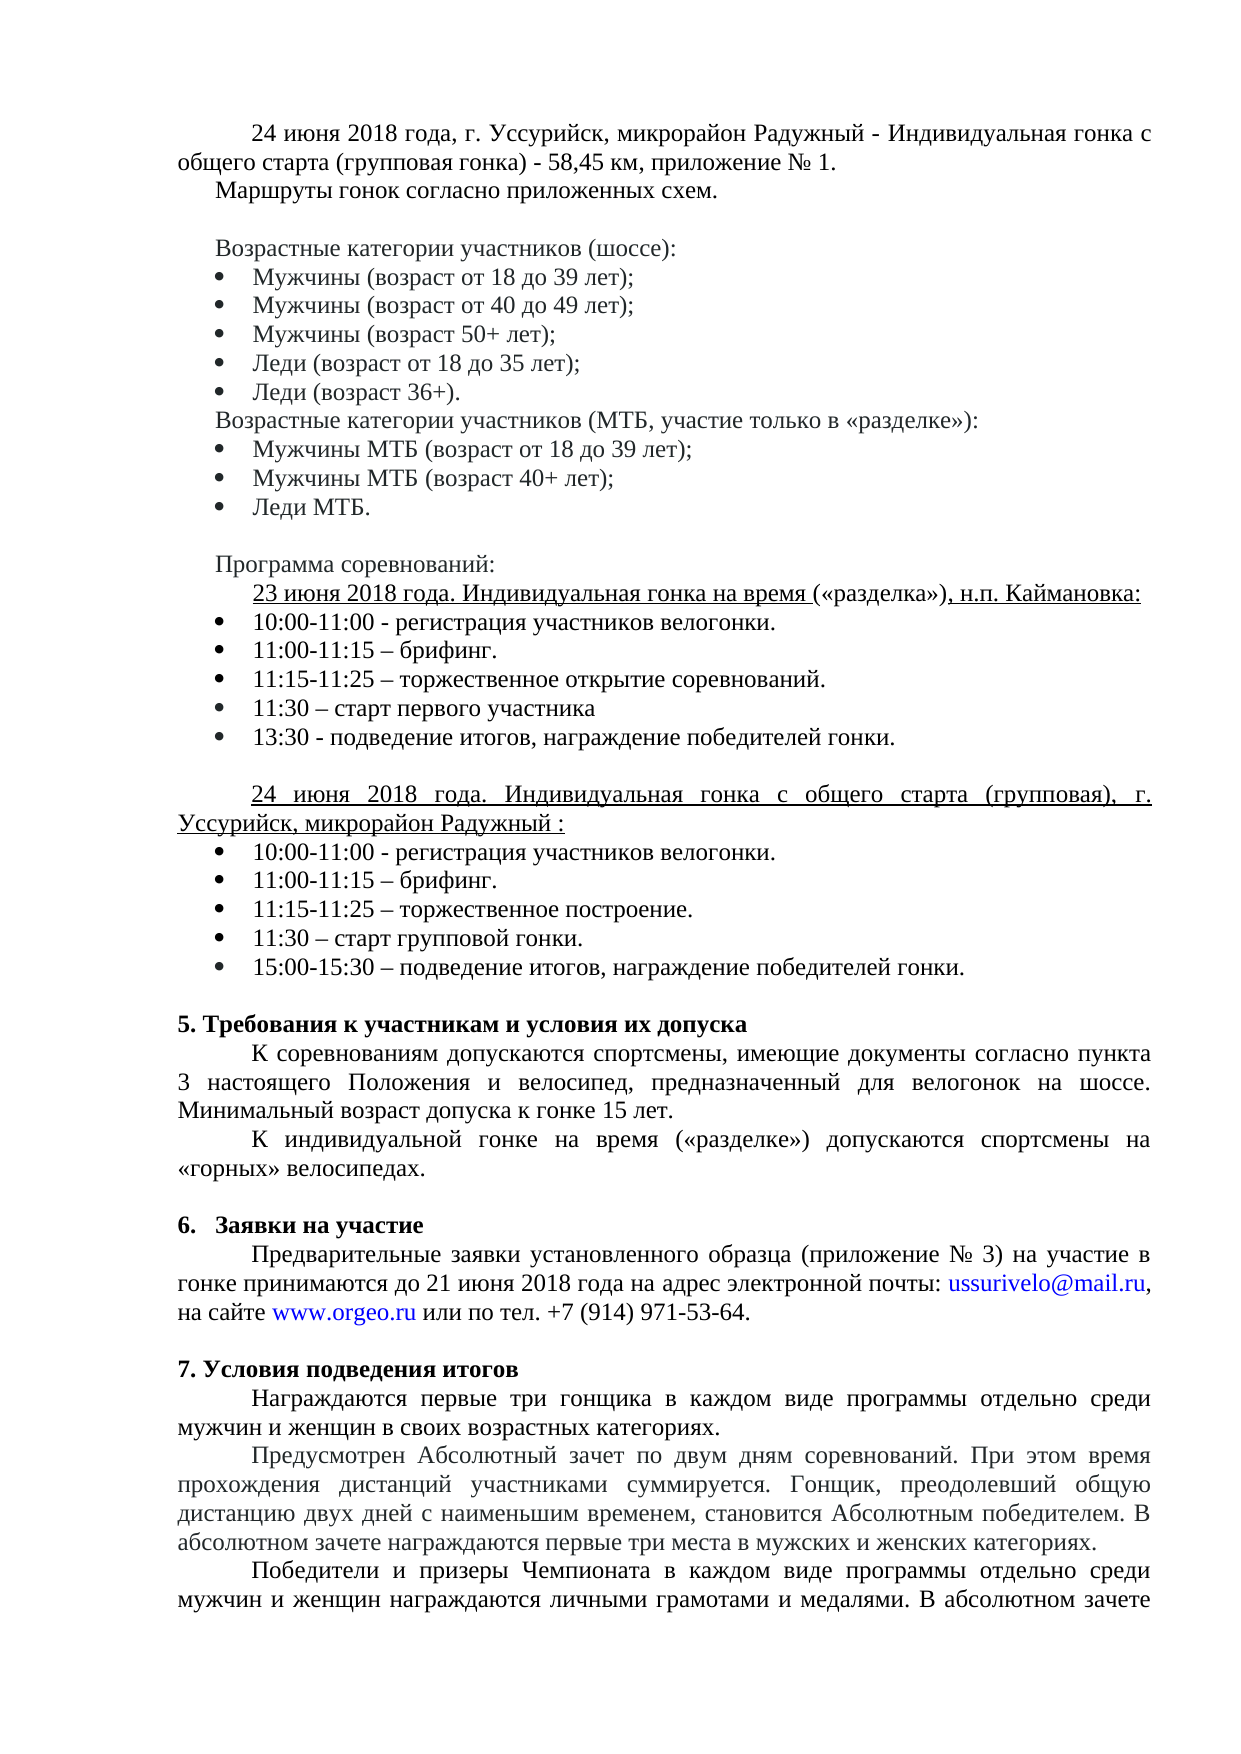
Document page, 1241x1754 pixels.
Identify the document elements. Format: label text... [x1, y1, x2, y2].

text Награждаются первые три гонщика в каждом виде программы отдельно среди мужчин и женщин в своих возрастных категориях. [177, 1383, 1152, 1441]
text К соревнованиям допускаются спортсмены, имеющие документы согласно пункта 3 настоящего Положения и велосипед, предназначенный для велогонок на шоссе. Минимальный возраст допуска к гонке 15 лет. [177, 1038, 1152, 1124]
text Возрастные категории участников (МТБ, участие только в «разделке»): [177, 406, 1152, 434]
list 11:30 – старт групповой гонки. [215, 923, 1152, 952]
text Программа соревнований: [215, 549, 1152, 578]
text 23 июня 2018 года. Индивидуальная гонка на время («разделка»), н.п. Каймановка: [252, 578, 1152, 607]
list 11:15-11:25 – торжественное построение. [215, 894, 1152, 923]
list Леди (возраст 36+). [215, 377, 1152, 406]
text Маршруты гонок согласно приложенных схем. [177, 176, 1152, 204]
text Возрастные категории участников (шоссе): [177, 233, 1152, 262]
list 11:00-11:15 – брифинг. [215, 636, 1152, 664]
text Предварительные заявки установленного образца (приложение № 3) на участие в гонке принимаются до 21 июня 2018 года на адрес электронной почты: ussurivelo@mail.ru, на сайте www.orgeo.ru или по тел. +7 (914) 971-53-64. [177, 1239, 1152, 1326]
text 24 июня 2018 года, г. Уссурийск, микрорайон Радужный - Индивидуальная гонка с общего старта (групповая гонка) - 58,45 км, приложение № 1. [177, 118, 1152, 176]
list Мужчины МТБ (возраст 40+ лет); [215, 463, 1152, 492]
list 11:00-11:15 – брифинг. [215, 866, 1152, 894]
list Мужчины (возраст 50+ лет); [215, 319, 1152, 348]
list Леди МТБ. [215, 492, 1152, 521]
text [177, 1556, 1152, 1613]
text 7. Условия подведения итогов [177, 1354, 1152, 1383]
list 11:30 – старт первого участника [215, 693, 1152, 722]
text К индивидуальной гонке на время («разделке») допускаются спортсмены на «горных» велосипедах. [177, 1124, 1152, 1182]
list Леди (возраст от 18 до 35 лет); [215, 348, 1152, 377]
text 24 июня 2018 года. Индивидуальная гонка с общего старта (групповая), г. Уссурийск, микрорайон Радужный : [177, 779, 1152, 837]
text Предусмотрен Абсолютный зачет по двум дням соревнований. При этом время прохождения дистанций участниками суммируется. Гонщик, преодолевший общую дистанцию двух дней с наименьшим временем, становится Абсолютным победителем. В абсолютном зачете награждаются первые три места в мужских и женских категориях. [177, 1441, 1152, 1556]
list 11:15-11:25 – торжественное открытие соревнований. [215, 664, 1152, 693]
list Мужчины (возраст от 40 до 49 лет); [215, 291, 1152, 319]
list 15:00-15:30 – подведение итогов, награждение победителей гонки. [215, 952, 1152, 981]
list 10:00-11:00 - регистрация участников велогонки. [215, 607, 1152, 636]
text 6. Заявки на участие [177, 1211, 1152, 1239]
list 13:30 - подведение итогов, награждение победителей гонки. [215, 722, 1152, 751]
list 10:00-11:00 - регистрация участников велогонки. [215, 837, 1152, 866]
text 5. Требования к участникам и условия их допуска [177, 1009, 1152, 1038]
list Мужчины (возраст от 18 до 39 лет); [215, 262, 1152, 291]
list Мужчины МТБ (возраст от 18 до 39 лет); [215, 434, 1152, 463]
